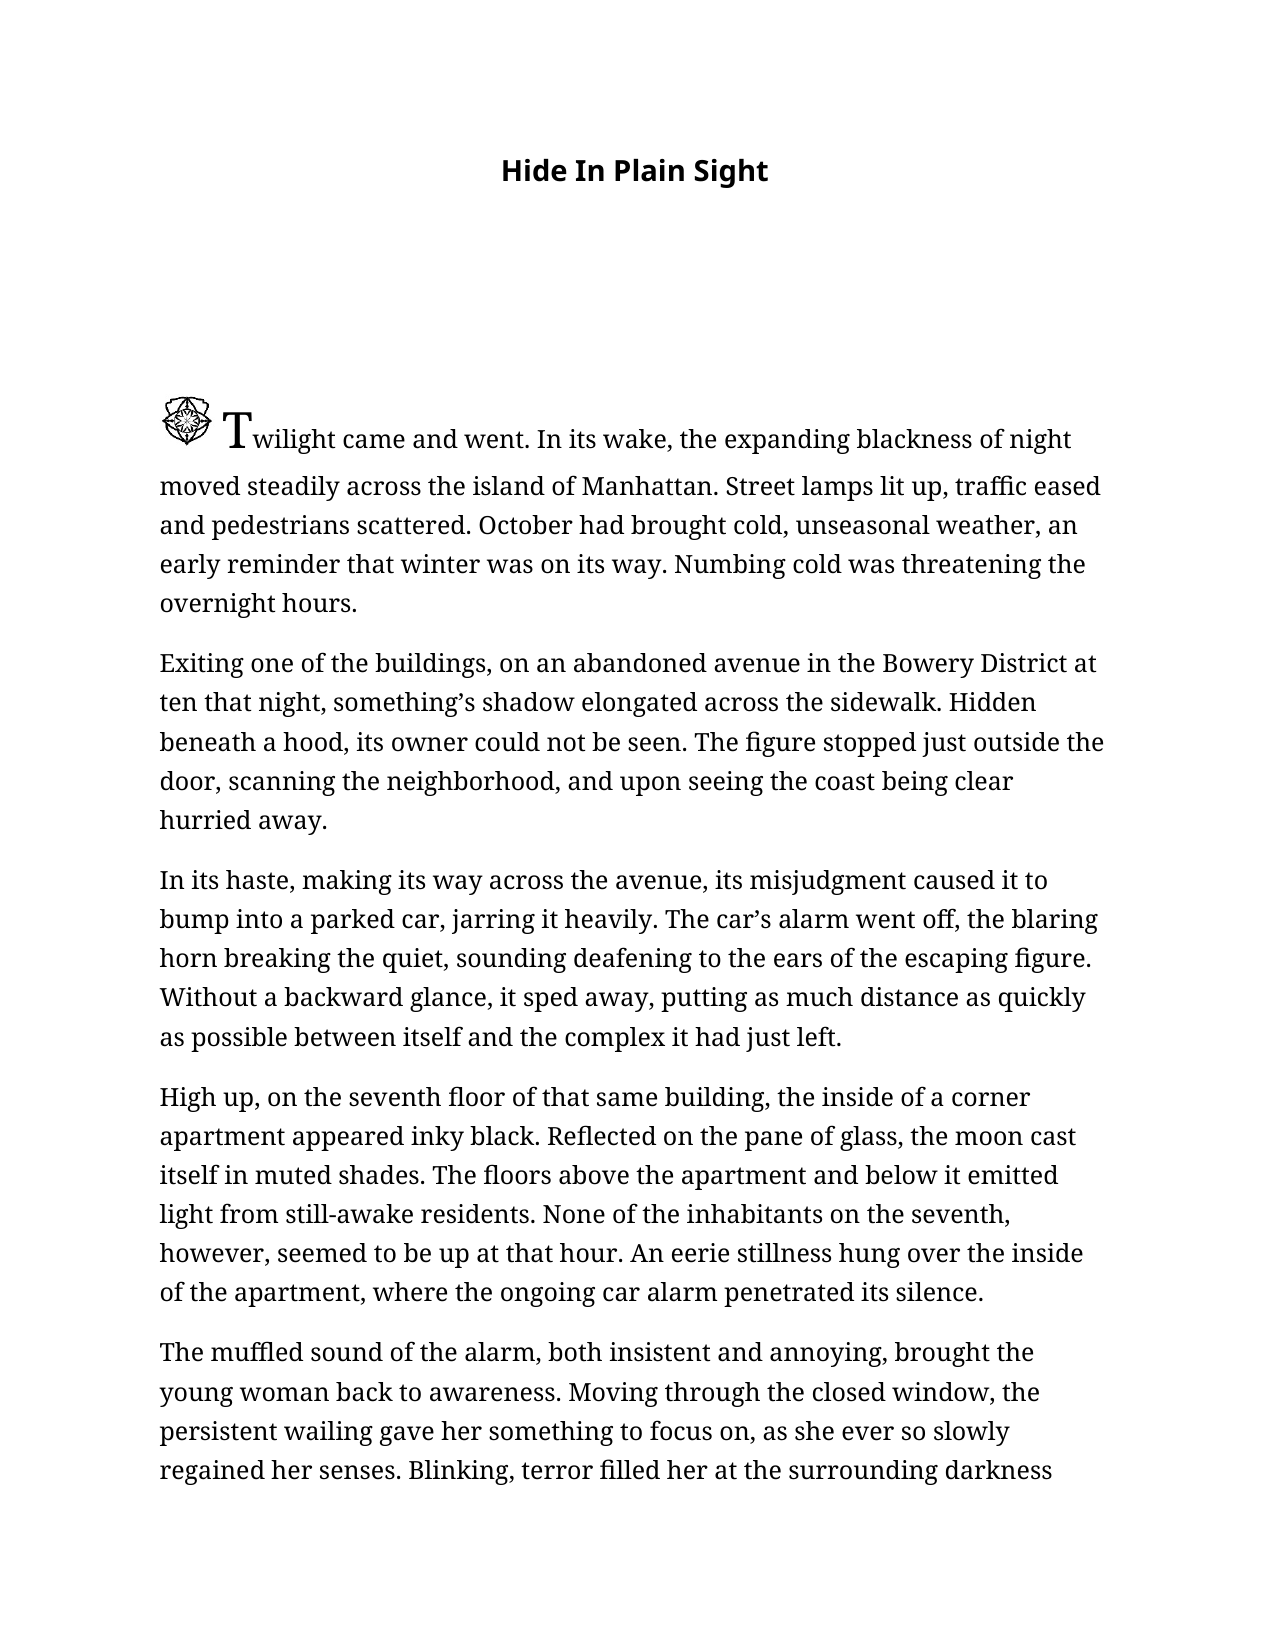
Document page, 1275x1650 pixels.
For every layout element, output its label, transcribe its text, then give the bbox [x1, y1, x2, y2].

text Exiting one of the buildings, on an abandoned avenue in the Bowery District at ten that night, something’s shadow elongated across the sidewalk. Hidden beneath a hood, its owner could not be seen. The figure stopped just outside the door, scanning the neighborhood, and upon seeing the coast being clear hurried away. [159, 646, 1110, 837]
text High up, on the seventh floor of that same building, the inside of a corner apartment appeared inky black. Reflected on the pane of glass, the moon cast itself in muted shades. The floors above the apartment and below it emitted light from still-awake residents. None of the inhabitants on the seventh, however, seemed to be up at that hour. An eerie stillness hung over the inside of the apartment, where the ongoing car alarm penetrated its silence. [159, 1079, 1110, 1309]
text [159, 1335, 1110, 1487]
text Twilight came and went. In its wake, the expanding blackness of night moved steadily across the island of Manhattan. Street lamps lit up, traffic eased and pedestrians scattered. October had brought cold, unseasonal weather, an early reminder that winter was on its way. Numbing cold was threatening the overnight hours. [159, 394, 1110, 620]
text In its haste, making its way across the avenue, its misjudgment caused it to bump into a parked car, jarring it heavily. The car’s alarm went off, the blaring horn breaking the quiet, sounding deafening to the ears of the escaping figure. Without a backward glance, it sped away, putting as much distance as quickly as possible between itself and the complex it had just left. [159, 862, 1110, 1053]
text Hide In Plain Sight [159, 150, 1110, 190]
picture [159, 394, 216, 449]
